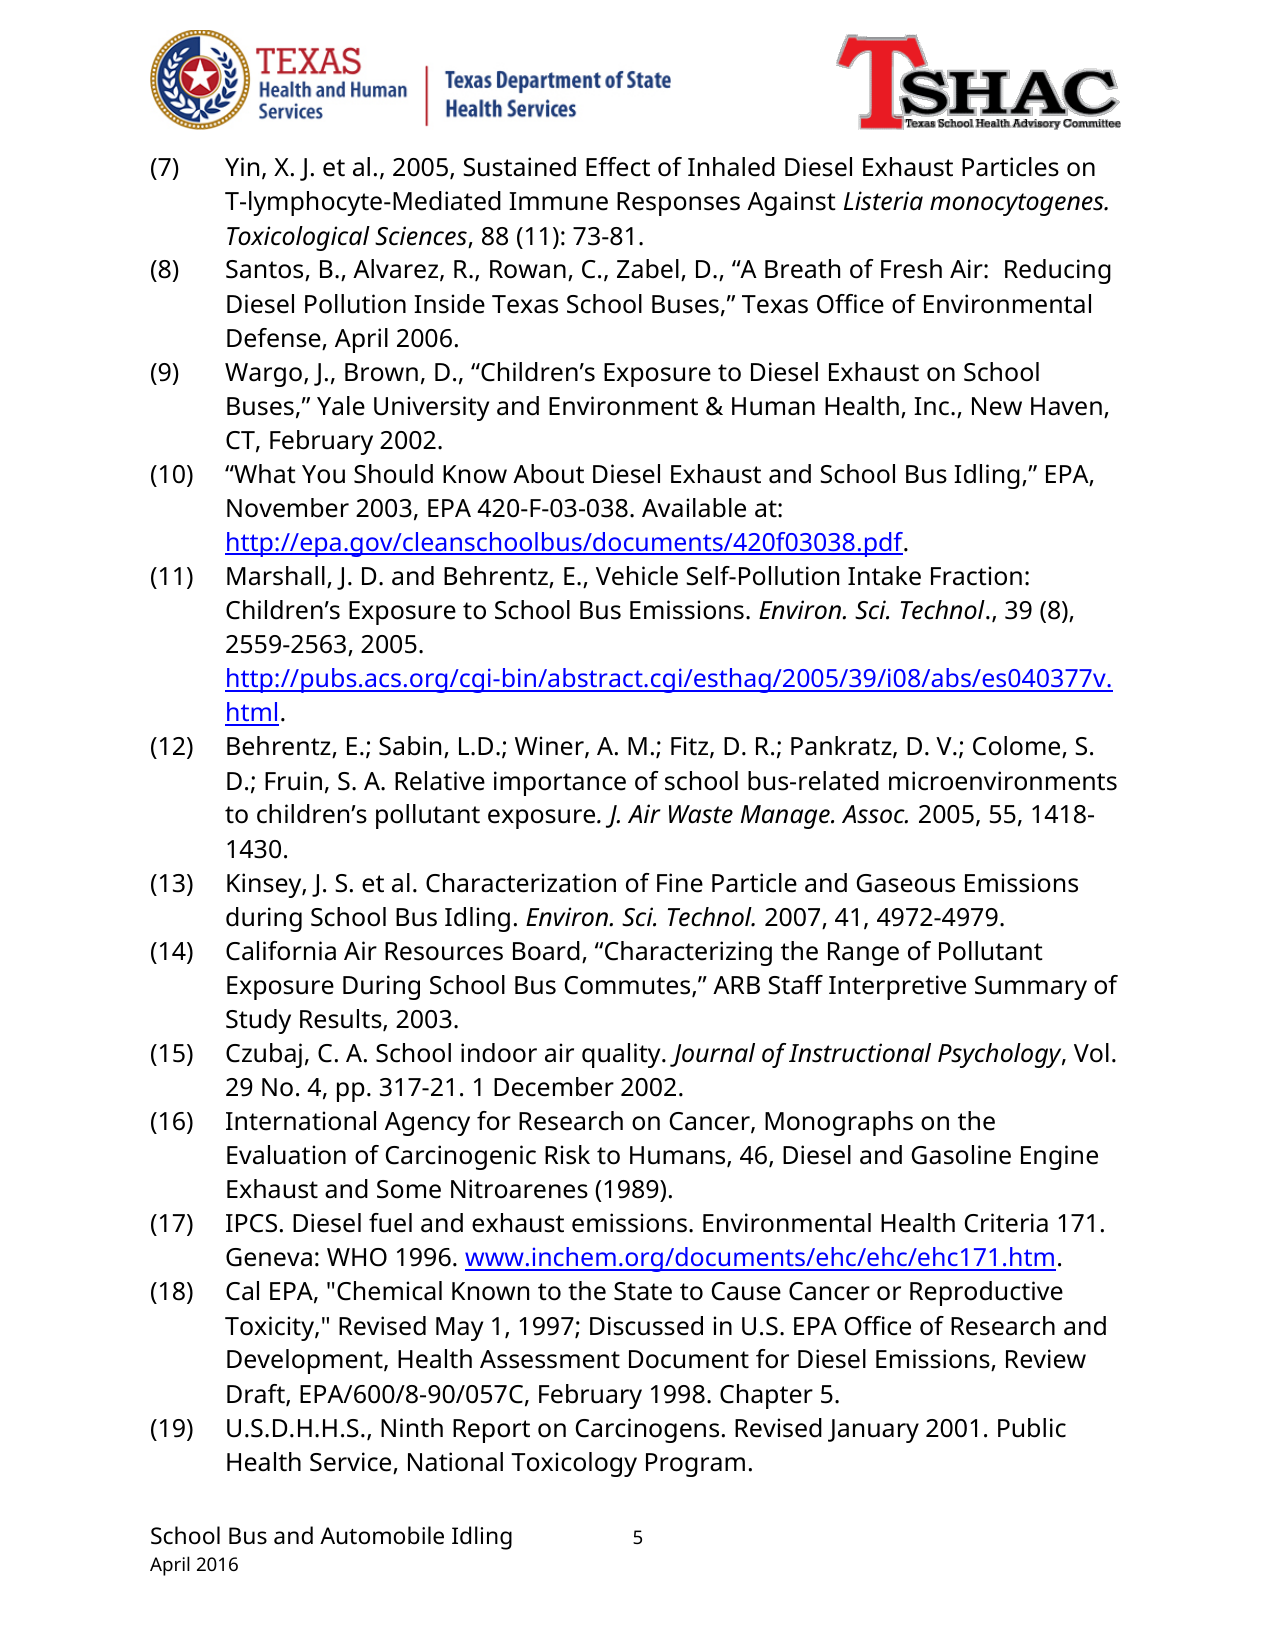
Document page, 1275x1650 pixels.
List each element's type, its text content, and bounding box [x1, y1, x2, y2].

list Czubaj, C. A. School indoor air quality. Journal of Instructional Psychology, Vol. 29 No. 4, pp. 317-21. 1 December 2002. [150, 1036, 1125, 1104]
list Marshall, J. D. and Behrentz, E., Vehicle Self-Pollution Intake Fraction: Children’s Exposure to School Bus Emissions. Environ. Sci. Technol., 39 (8), 2559-2563, 2005. http://pubs.acs.org/cgi-bin/abstract.cgi/esthag/2005/39/i08/abs/es040377v.html. [150, 559, 1125, 729]
list Cal EPA, "Chemical Known to the State to Cause Cancer or Reproductive Toxicity," Revised May 1, 1997; Discussed in U.S. EPA Office of Research and Development, Health Assessment Document for Diesel Emissions, Review Draft, EPA/600/8-90/057C, February 1998. Chapter 5. [150, 1274, 1125, 1410]
list Wargo, J., Brown, D., “Children’s Exposure to Diesel Exhaust on School Buses,” Yale University and Environment & Human Health, Inc., New Haven, CT, February 2002. [150, 354, 1125, 457]
list IPCS. Diesel fuel and exhaust emissions. Environmental Health Criteria 171. Geneva: WHO 1996. www.inchem.org/documents/ehc/ehc/ehc171.htm. [150, 1206, 1125, 1274]
list U.S.D.H.H.S., Ninth Report on Carcinogens. Revised January 2001. Public Health Service, National Toxicology Program. [150, 1410, 1125, 1478]
list Yin, X. J. et al., 2005, Sustained Effect of Inhaled Diesel Exhaust Particles on T-lymphocyte-Mediated Immune Responses Against Listeria monocytogenes. Toxicological Sciences, 88 (11): 73-81. [150, 150, 1125, 252]
list International Agency for Research on Cancer, Monographs on the Evaluation of Carcinogenic Risk to Humans, 46, Diesel and Gasoline Engine Exhaust and Some Nitroarenes (1989). [150, 1104, 1125, 1206]
list Kinsey, J. S. et al. Characterization of Fine Particle and Gaseous Emissions during School Bus Idling. Environ. Sci. Technol. 2007, 41, 4972-4979. [150, 865, 1125, 933]
picture [150, 30, 671, 130]
list “What You Should Know About Diesel Exhaust and School Bus Idling,” EPA, November 2003, EPA 420-F-03-038. Available at: http://epa.gov/cleanschoolbus/documents/420f03038.pdf. [150, 457, 1125, 559]
picture [836, 34, 1121, 130]
list California Air Resources Board, “Characterizing the Range of Pollutant Exposure During School Bus Commutes,” ARB Staff Interpretive Summary of Study Results, 2003. [150, 933, 1125, 1036]
list Behrentz, E.; Sabin, L.D.; Winer, A. M.; Fitz, D. R.; Pankratz, D. V.; Colome, S. D.; Fruin, S. A. Relative importance of school bus-related microenvironments to children’s pollutant exposure. J. Air Waste Manage. Assoc. 2005, 55, 1418-1430. [150, 729, 1125, 865]
list Santos, B., Alvarez, R., Rowan, C., Zabel, D., “A Breath of Fresh Air: Reducing Diesel Pollution Inside Texas School Buses,” Texas Office of Environmental Defense, April 2006. [150, 252, 1125, 354]
